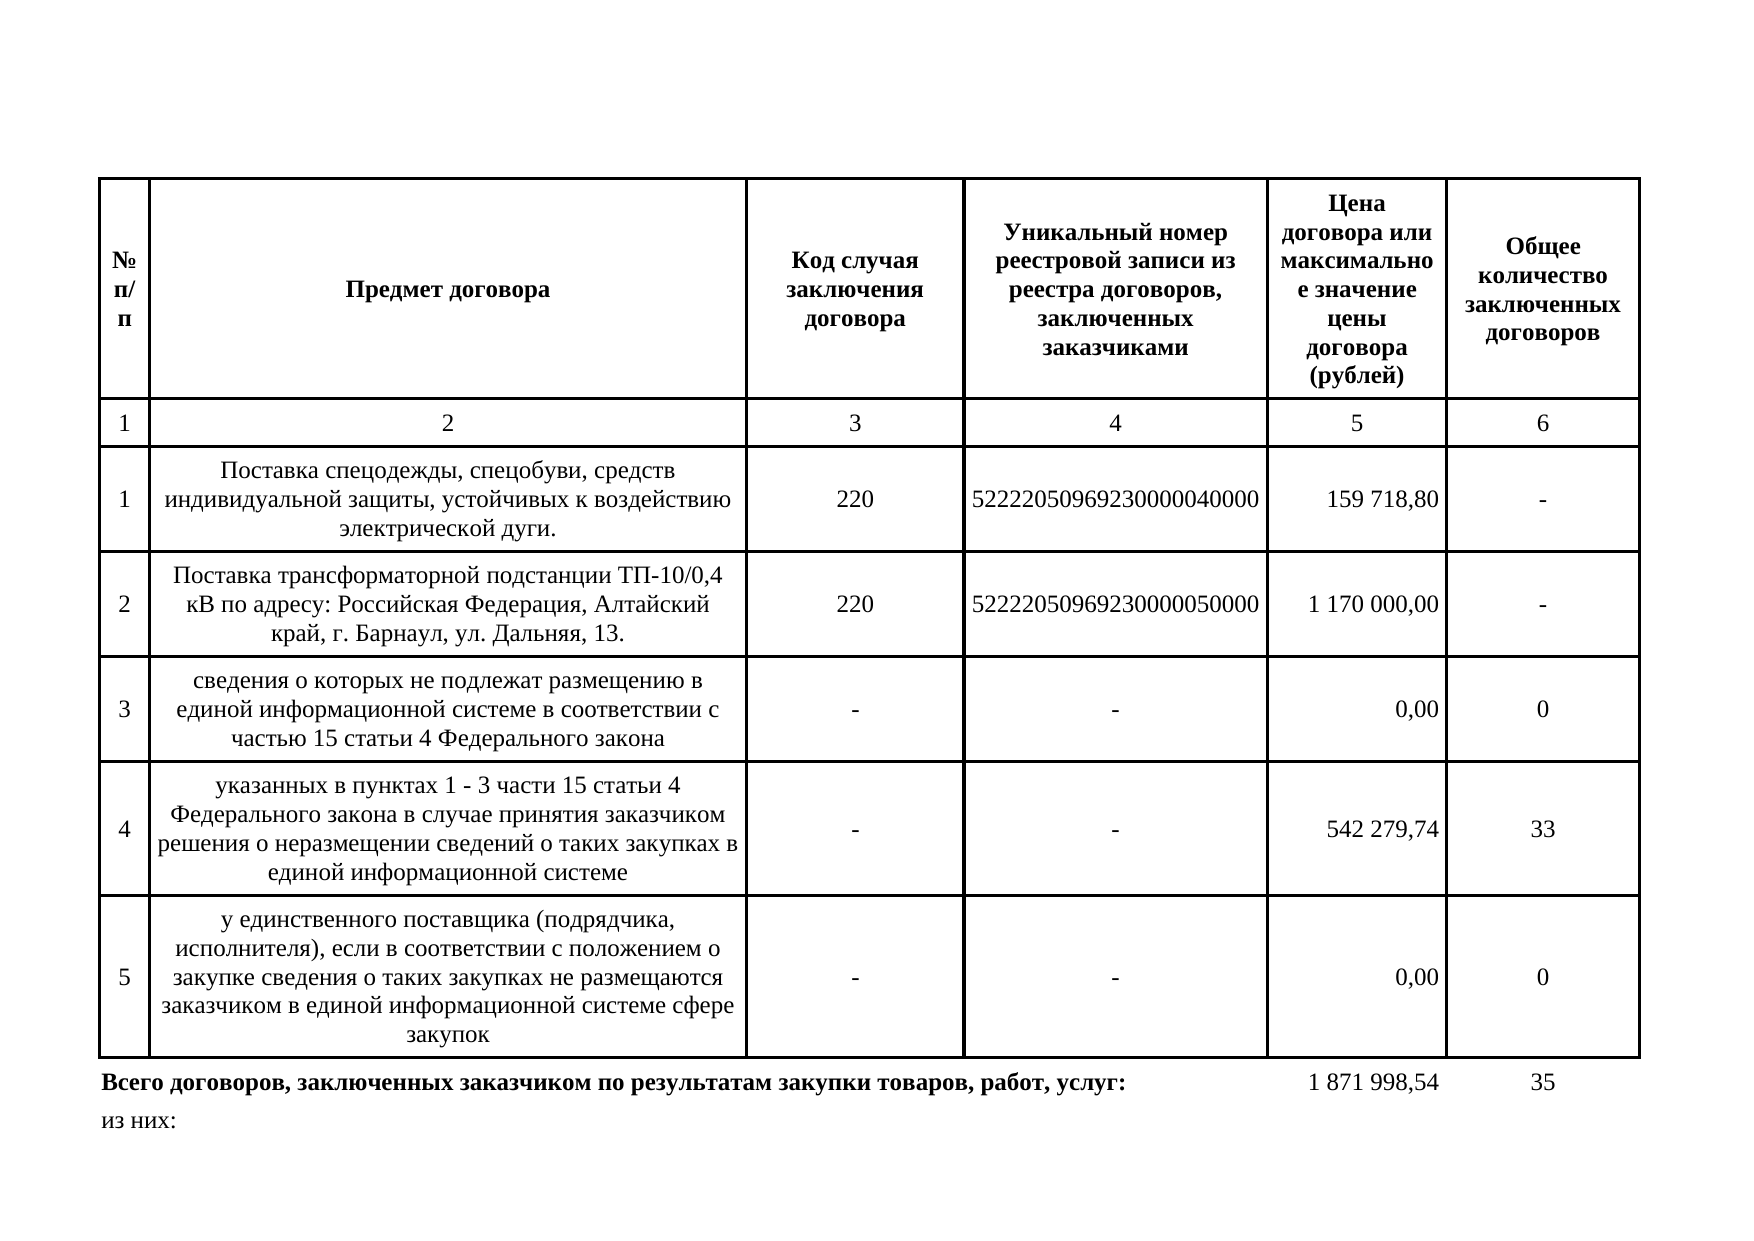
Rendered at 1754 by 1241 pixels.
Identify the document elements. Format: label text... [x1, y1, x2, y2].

table_header Цена договора или максимальное значение цены договора (рублей) [1269, 180, 1445, 397]
table_cell - [966, 658, 1266, 760]
table_cell 52222050969230000040000 [966, 448, 1266, 550]
table_cell 2 [151, 400, 745, 445]
table_cell Всего договоров, заключенных заказчиком по результатам закупки товаров, работ, услуг: [99, 1059, 1267, 1103]
table_cell 5 [1269, 400, 1445, 445]
table_cell из них: [99, 1104, 1639, 1135]
table_cell сведения о которых не подлежат размещению в единой информационной системе в соответствии с частью 15 статьи 4 Федерального закона [151, 658, 745, 760]
table_cell 4 [101, 763, 148, 893]
table_cell 52222050969230000050000 [966, 553, 1266, 655]
table_cell 1 170 000,00 [1269, 553, 1445, 655]
table_cell 0,00 [1269, 658, 1445, 760]
table_cell у единственного поставщика (подрядчика, исполнителя), если в соответствии с положением о закупке сведения о таких закупках не размещаются заказчиком в единой информационной системе сфере закупок [151, 897, 745, 1056]
table_cell Поставка спецодежды, спецобуви, средств индивидуальной защиты, устойчивых к воздействию электрической дуги. [151, 448, 745, 550]
table_cell 3 [748, 400, 962, 445]
table_cell 220 [748, 448, 962, 550]
table_cell - [748, 763, 962, 893]
table_cell 3 [101, 658, 148, 760]
table_cell 0 [1448, 897, 1638, 1056]
table_cell Поставка трансформаторной подстанции ТП-10/0,4 кВ по адресу: Российская Федерация, Алтайский край, г. Барнаул, ул. Дальняя, 13. [151, 553, 745, 655]
table_cell 159 718,80 [1269, 448, 1445, 550]
table_header Уникальный номер реестровой записи из реестра договоров, заключенных заказчиками [966, 180, 1266, 397]
table_cell 6 [1448, 400, 1638, 445]
table_cell 1 871 998,54 [1267, 1059, 1447, 1103]
table_cell 1 [101, 448, 148, 550]
table_header Код случая заключения договора [748, 180, 962, 397]
table_cell 542 279,74 [1269, 763, 1445, 893]
table_cell указанных в пунктах 1 - 3 части 15 статьи 4 Федерального закона в случае принятия заказчиком решения о неразмещении сведений о таких закупках в единой информационной системе [151, 763, 745, 893]
table_cell 5 [101, 897, 148, 1056]
table_cell 1 [101, 400, 148, 445]
table_cell 2 [101, 553, 148, 655]
table_cell 0 [1448, 658, 1638, 760]
table_cell - [748, 658, 962, 760]
table_cell - [1448, 553, 1638, 655]
table_cell - [966, 763, 1266, 893]
table_header Предмет договора [151, 180, 745, 397]
table_cell - [748, 897, 962, 1056]
table_cell 0,00 [1269, 897, 1445, 1056]
table_cell - [966, 897, 1266, 1056]
table_header № п/п [101, 180, 148, 397]
table_cell 35 [1447, 1059, 1639, 1103]
table_cell - [1448, 448, 1638, 550]
table_cell 220 [748, 553, 962, 655]
table_header Общее количество заключенных договоров [1448, 180, 1638, 397]
table_cell 4 [966, 400, 1266, 445]
table_cell 33 [1448, 763, 1638, 893]
